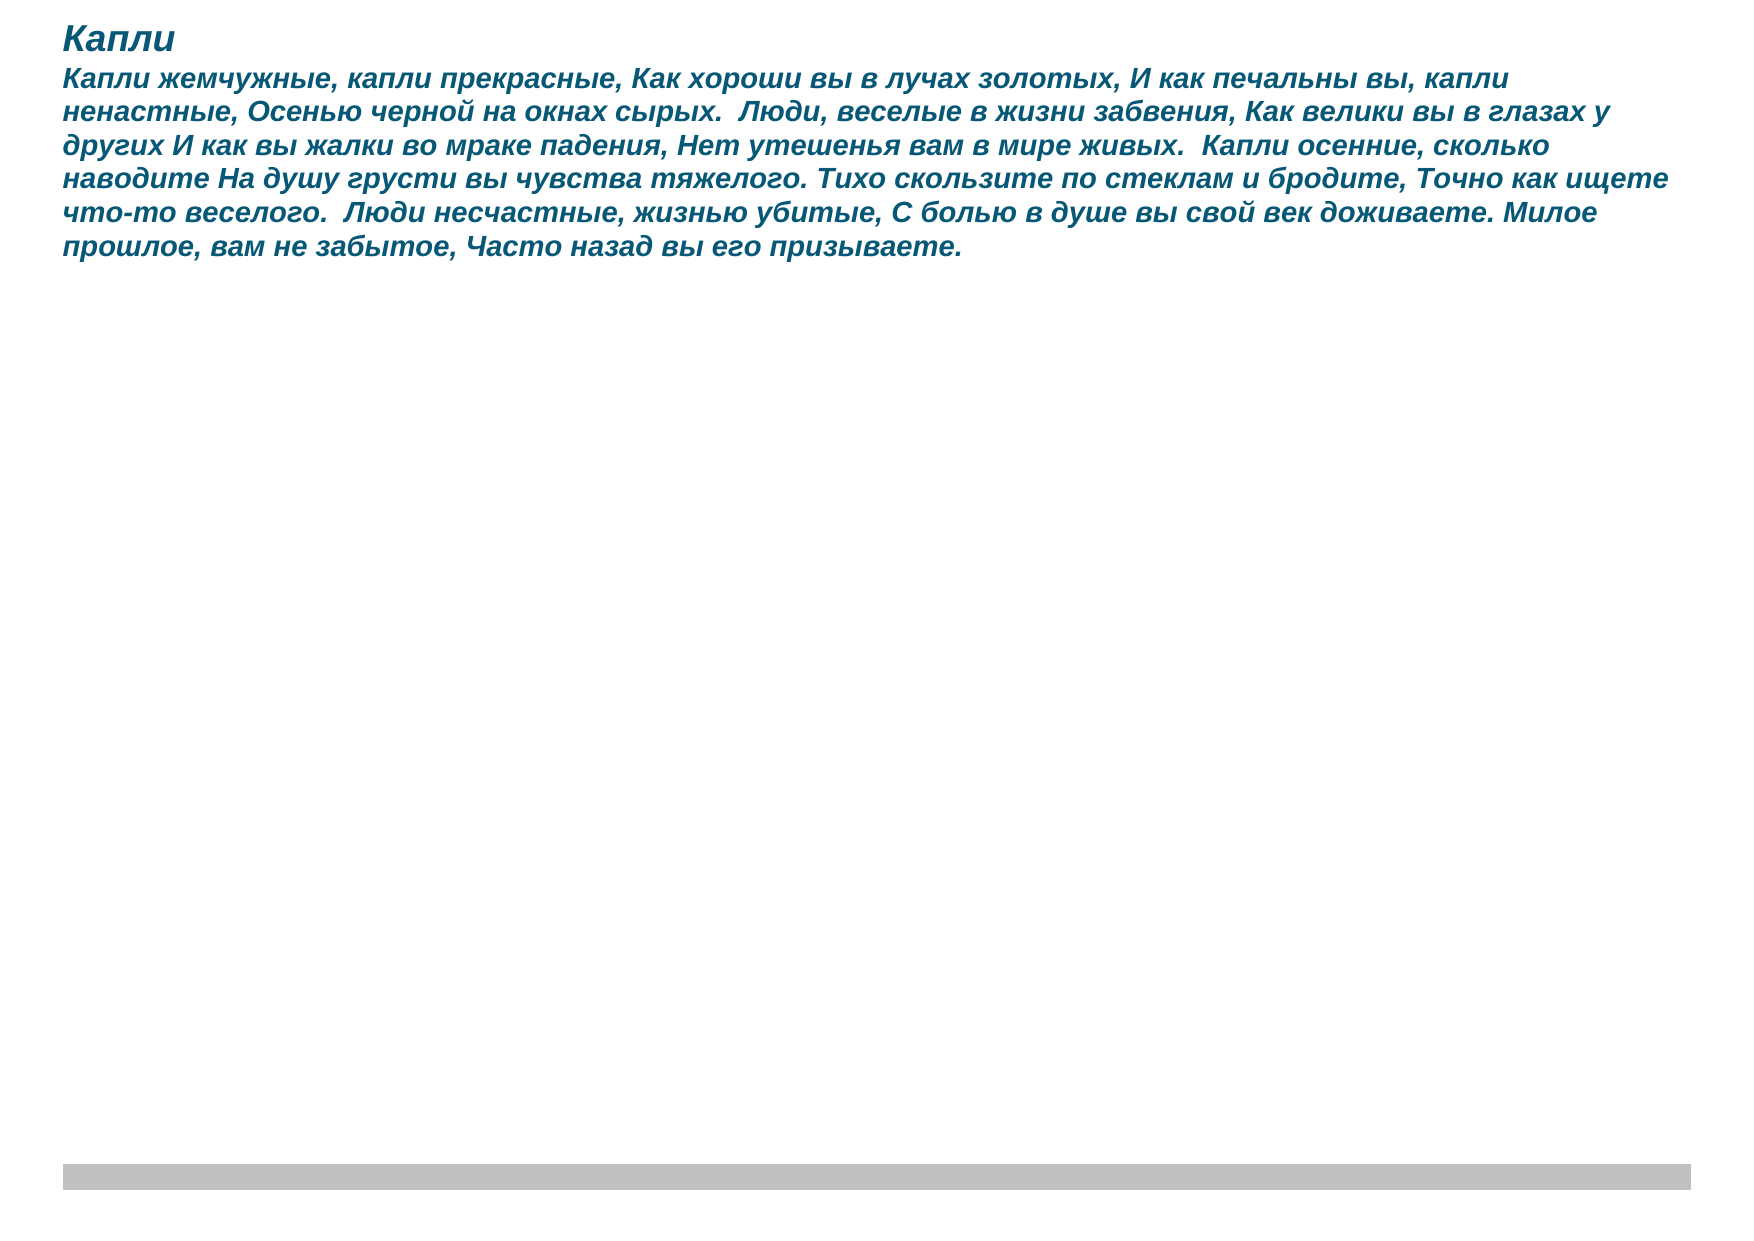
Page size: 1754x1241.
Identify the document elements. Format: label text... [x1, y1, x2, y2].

text Капли жемчужные, капли прекрасные, [62, 61, 1691, 262]
subtitle Капли [62, 17, 1691, 60]
